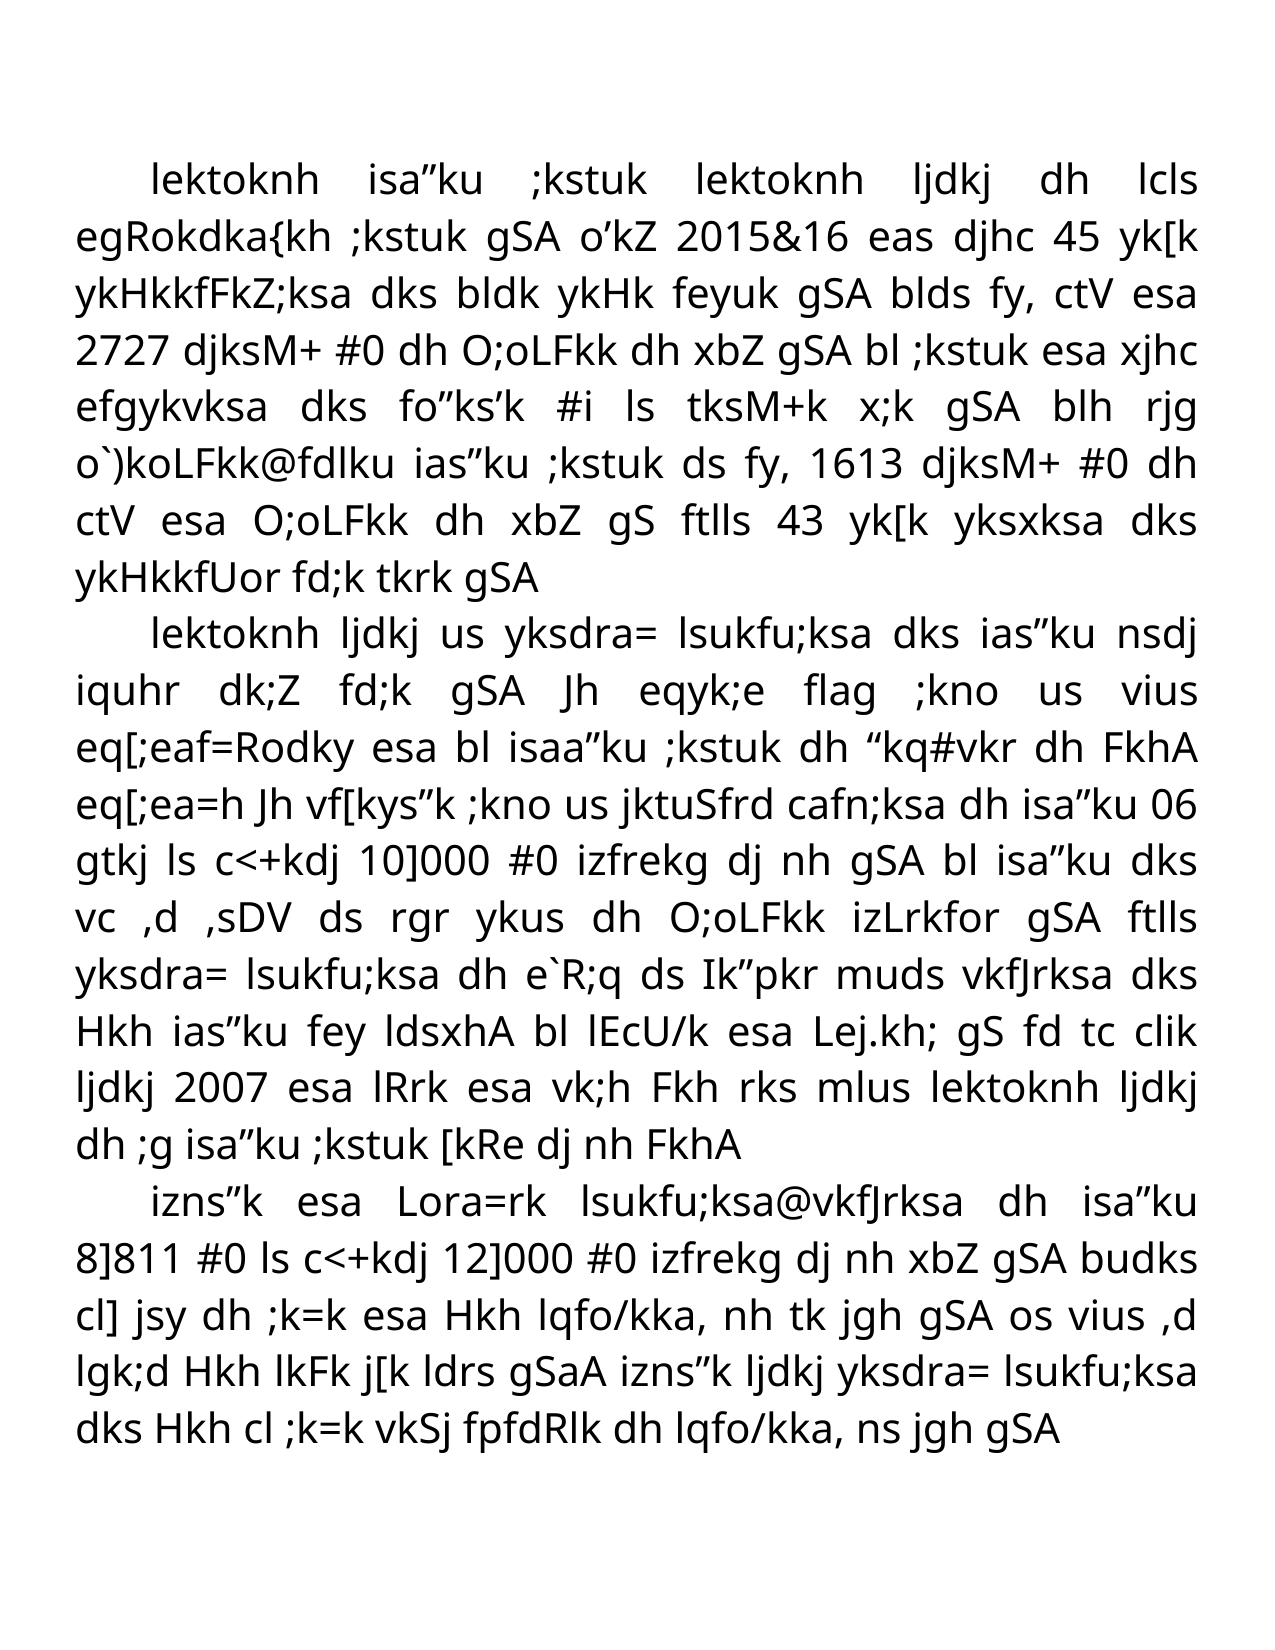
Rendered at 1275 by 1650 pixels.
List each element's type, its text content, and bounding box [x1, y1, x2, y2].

text lektoknh isa”ku ;kstuk lektoknh ljdkj dh lcls egRokdka{kh ;kstuk gSA o’kZ 2015&16 eas djhc 45 yk[k ykHkkfFkZ;ksa dks bldk ykHk feyuk gSA blds fy, ctV esa 2727 djksM+ #0 dh O;oLFkk dh xbZ gSA bl ;kstuk esa xjhc efgykvksa dks fo”ks’k #i ls tksM+k x;k gSA blh rjg o`)koLFkk@fdlku ias”ku ;kstuk ds fy, 1613 djksM+ #0 dh ctV esa O;oLFkk dh xbZ gS ftlls 43 yk[k yksxksa dks ykHkkfUor fd;k tkrk gSA [75, 150, 1200, 604]
text izns”k esa Lora=rk lsukfu;ksa@vkfJrksa dh isa”ku 8]811 #0 ls c<+kdj 12]000 #0 izfrekg dj nh xbZ gSA budks cl] jsy dh ;k=k esa Hkh lqfo/kka, nh tk jgh gSA os vius ,d lgk;d Hkh lkFk j[k ldrs gSaA izns”k ljdkj yksdra= lsukfu;ksa dks Hkh cl ;k=k vkSj fpfdRlk dh lqfo/kka, ns jgh gSA [75, 1172, 1200, 1456]
text lektoknh ljdkj us yksdra= lsukfu;ksa dks ias”ku nsdj iquhr dk;Z fd;k gSA Jh eqyk;e flag ;kno us vius eq[;eaf=Rodky esa bl isaa”ku ;kstuk dh “kq#vkr dh FkhA eq[;ea=h Jh vf[kys”k ;kno us jktuSfrd cafn;ksa dh isa”ku 06 gtkj ls c<+kdj 10]000 #0 izfrekg dj nh gSA bl isa”ku dks vc ,d ,sDV ds rgr ykus dh O;oLFkk izLrkfor gSA ftlls yksdra= lsukfu;ksa dh e`R;q ds Ik”pkr muds vkfJrksa dks Hkh ias”ku fey ldsxhA bl lEcU/k esa Lej.kh; gS fd tc clik ljdkj 2007 esa lRrk esa vk;h Fkh rks mlus lektoknh ljdkj dh ;g isa”ku ;kstuk [kRe dj nh FkhA [75, 604, 1200, 1172]
